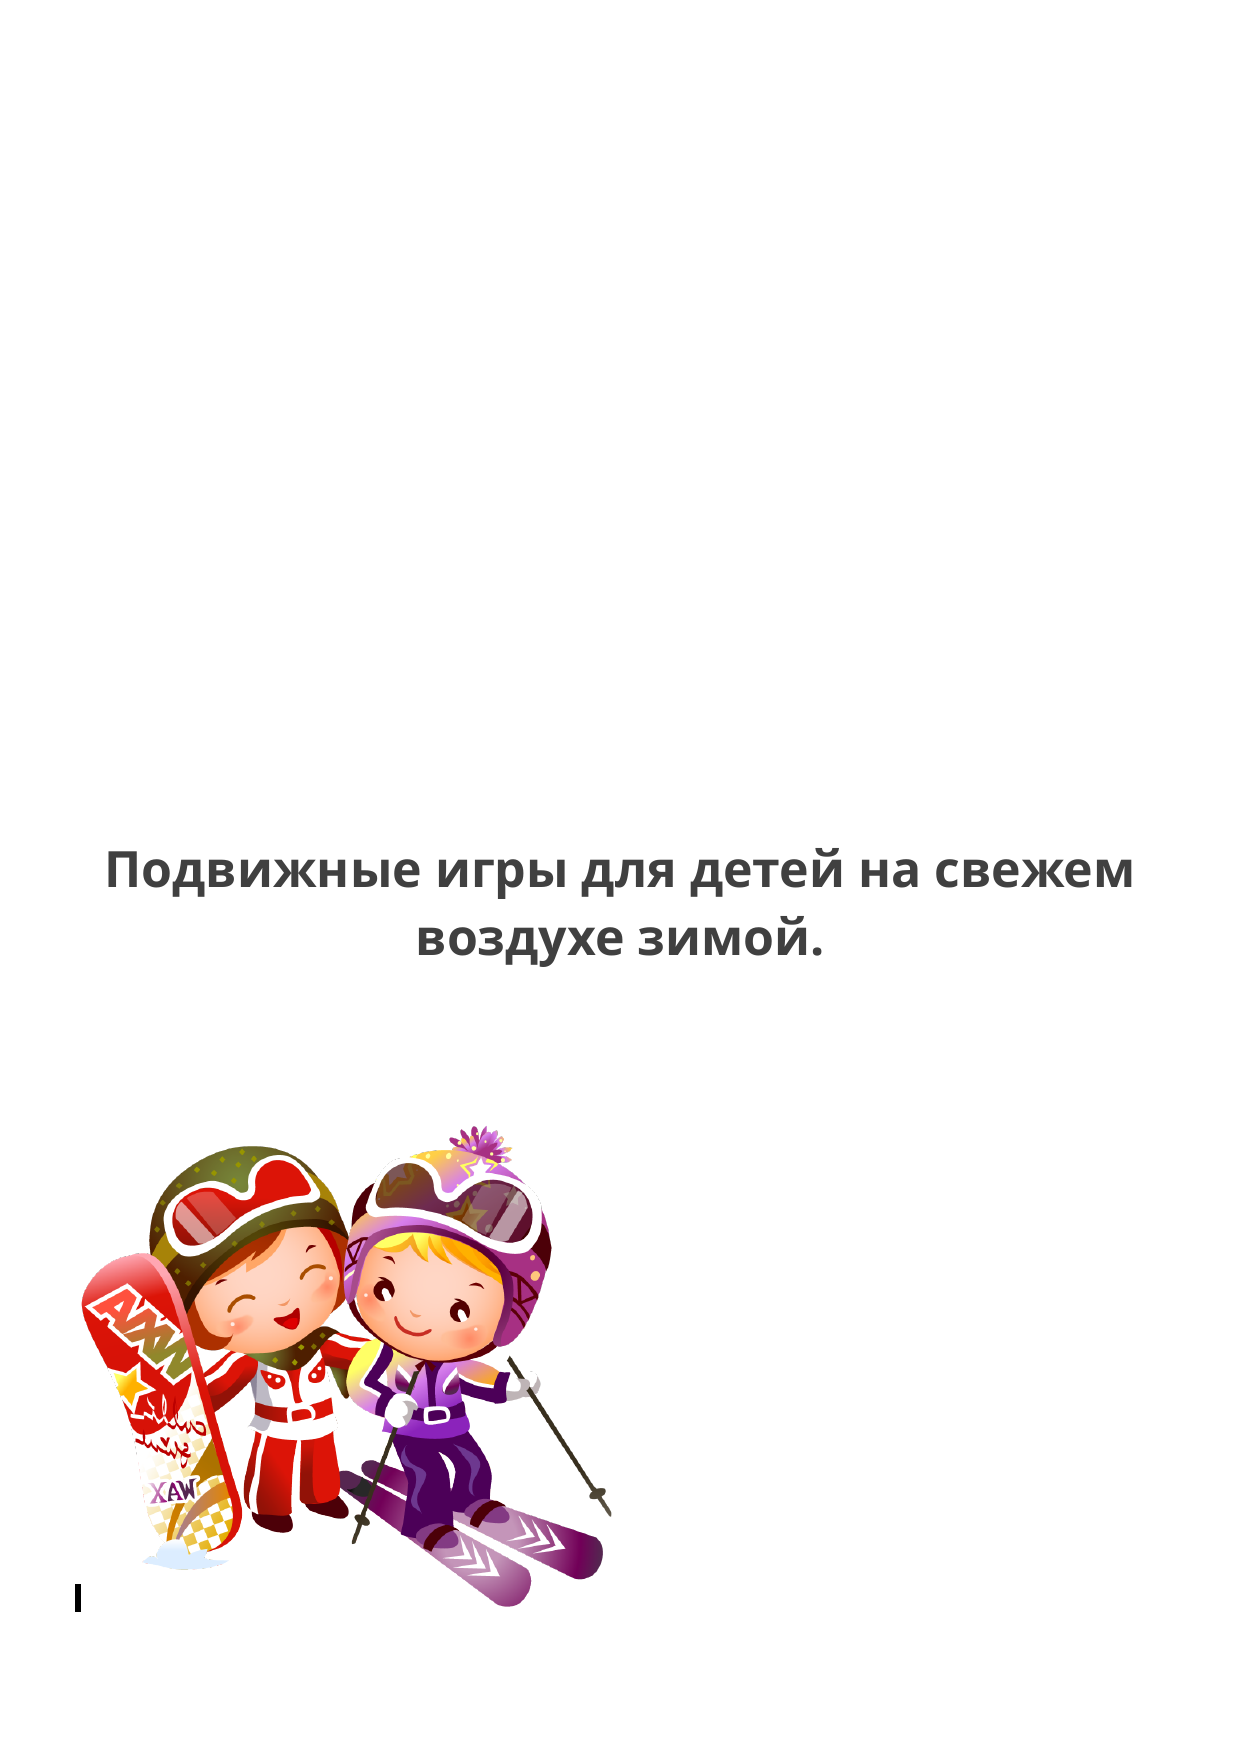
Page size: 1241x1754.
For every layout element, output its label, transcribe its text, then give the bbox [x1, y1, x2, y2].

picture [81, 1125, 612, 1607]
text Подвижные игры для детей на свежем воздухе зимой. [75, 834, 1165, 970]
